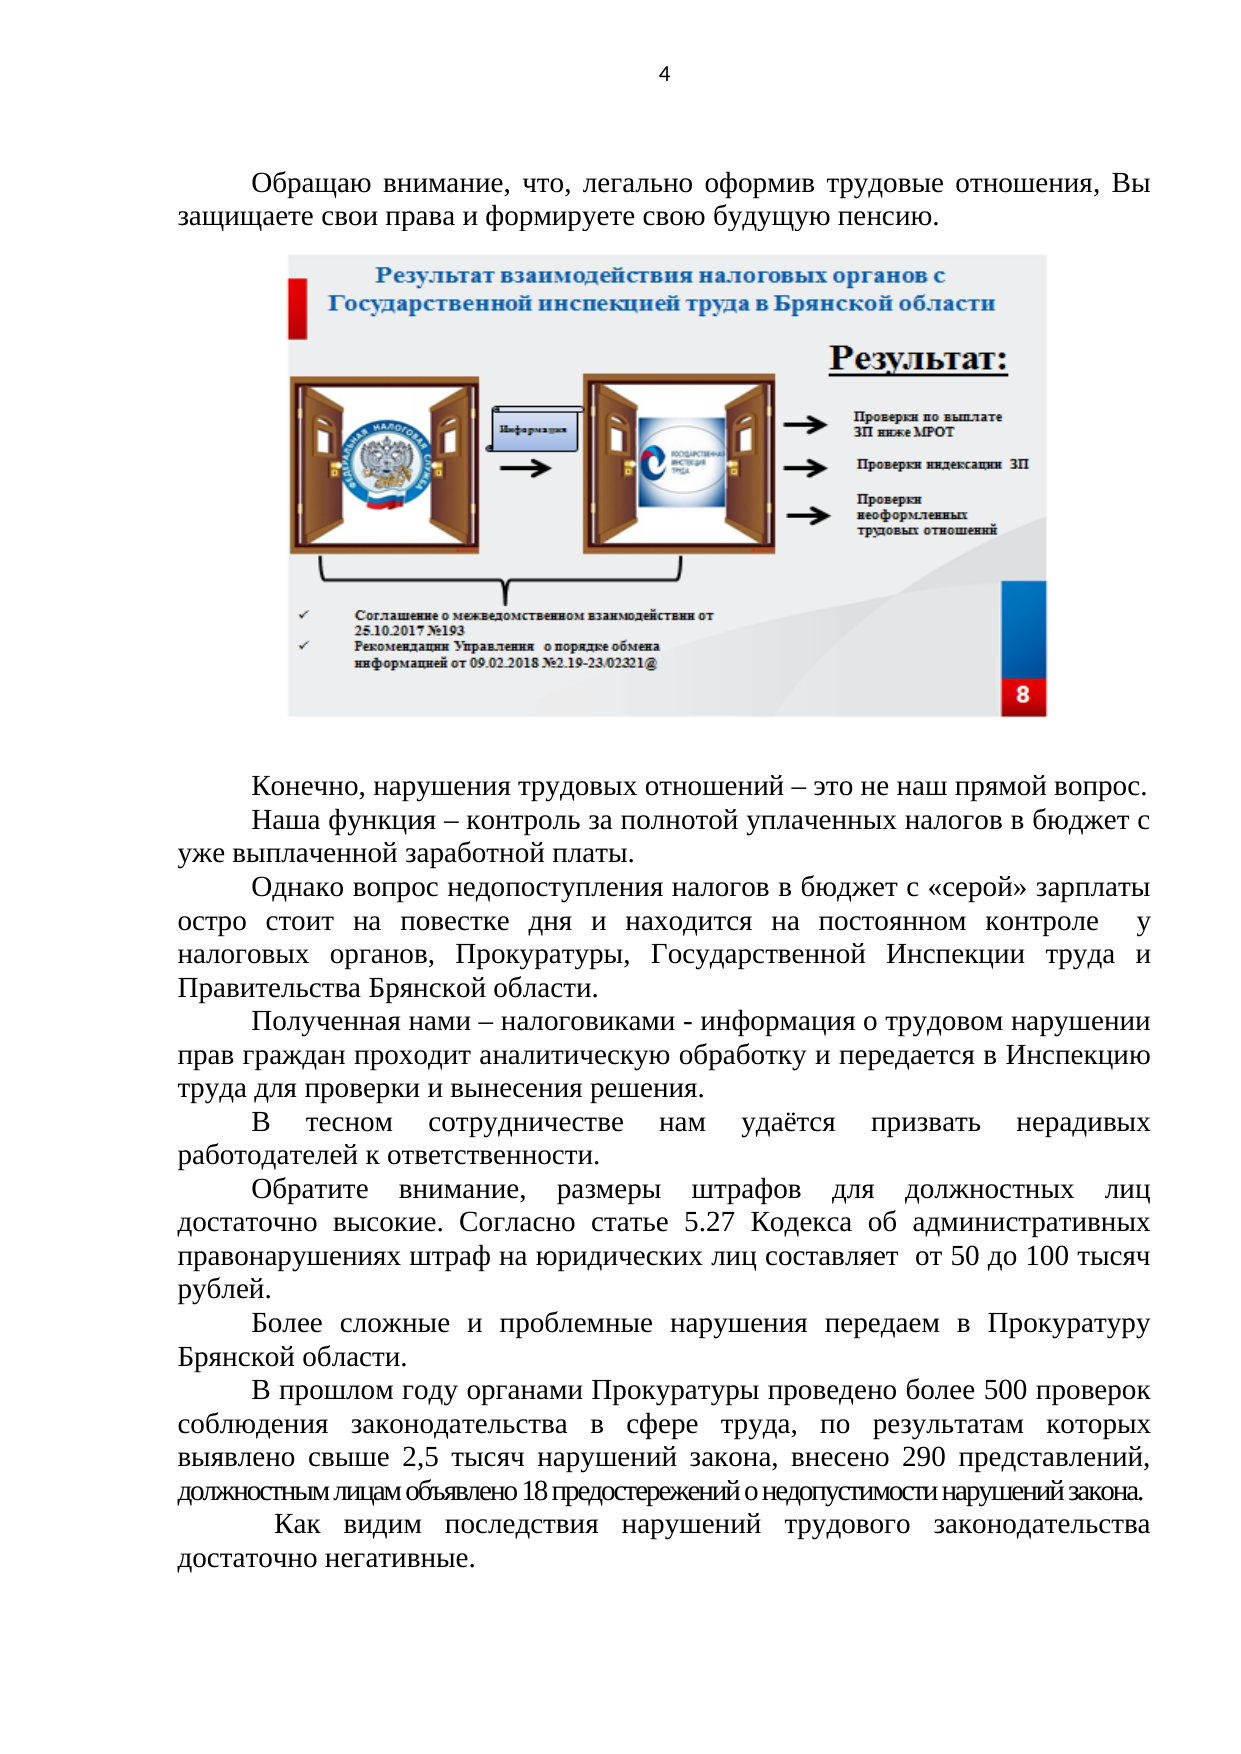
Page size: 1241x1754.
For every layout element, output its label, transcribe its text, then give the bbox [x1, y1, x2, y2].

text Как видим последствия нарушений трудового законодательства достаточно негативные. [177, 1506, 1152, 1573]
text Полученная нами – налоговиками - информация о трудовом нарушении прав граждан проходит аналитическую обработку и передается в Инспекцию труда для проверки и вынесения решения. [177, 1003, 1152, 1104]
text Однако вопрос недопоступления налогов в бюджет с «серой» зарплаты остро стоит на повестке дня и находится на постоянном контроле у налоговых органов, Прокуратуры, Государственной Инспекции труда и Правительства Брянской области. [177, 869, 1152, 1003]
text Более сложные и проблемные нарушения передаем в Прокуратуру Брянской области. [177, 1305, 1152, 1372]
text В тесном сотрудничестве нам удаётся призвать нерадивых работодателей к ответственности. [177, 1104, 1152, 1171]
text Обратите внимание, размеры штрафов для должностных лиц достаточно высокие. Согласно статье 5.27 Кодекса об административных правонарушениях штраф на юридических лиц составляет от 50 до 100 тысяч рублей. [177, 1171, 1152, 1305]
text Конечно, нарушения трудовых отношений – это не наш прямой вопрос. [177, 768, 1152, 802]
text Обращаю внимание, что, легально оформив трудовые отношения, Вы защищаете свои права и формируете свою будущую пенсию. [177, 165, 1152, 232]
text В прошлом году органами Прокуратуры проведено более 500 проверок соблюдения законодательства в сфере труда, по результатам которых выявлено свыше 2,5 тысяч нарушений закона, внесено 290 представлений, должностным лицам объявлено 18 предостережений о недопустимости нарушений закона. [177, 1372, 1152, 1506]
picture [251, 231, 1070, 735]
text Наша функция – контроль за полнотой уплаченных налогов в бюджет с уже выплаченной заработной платы. [177, 802, 1152, 869]
